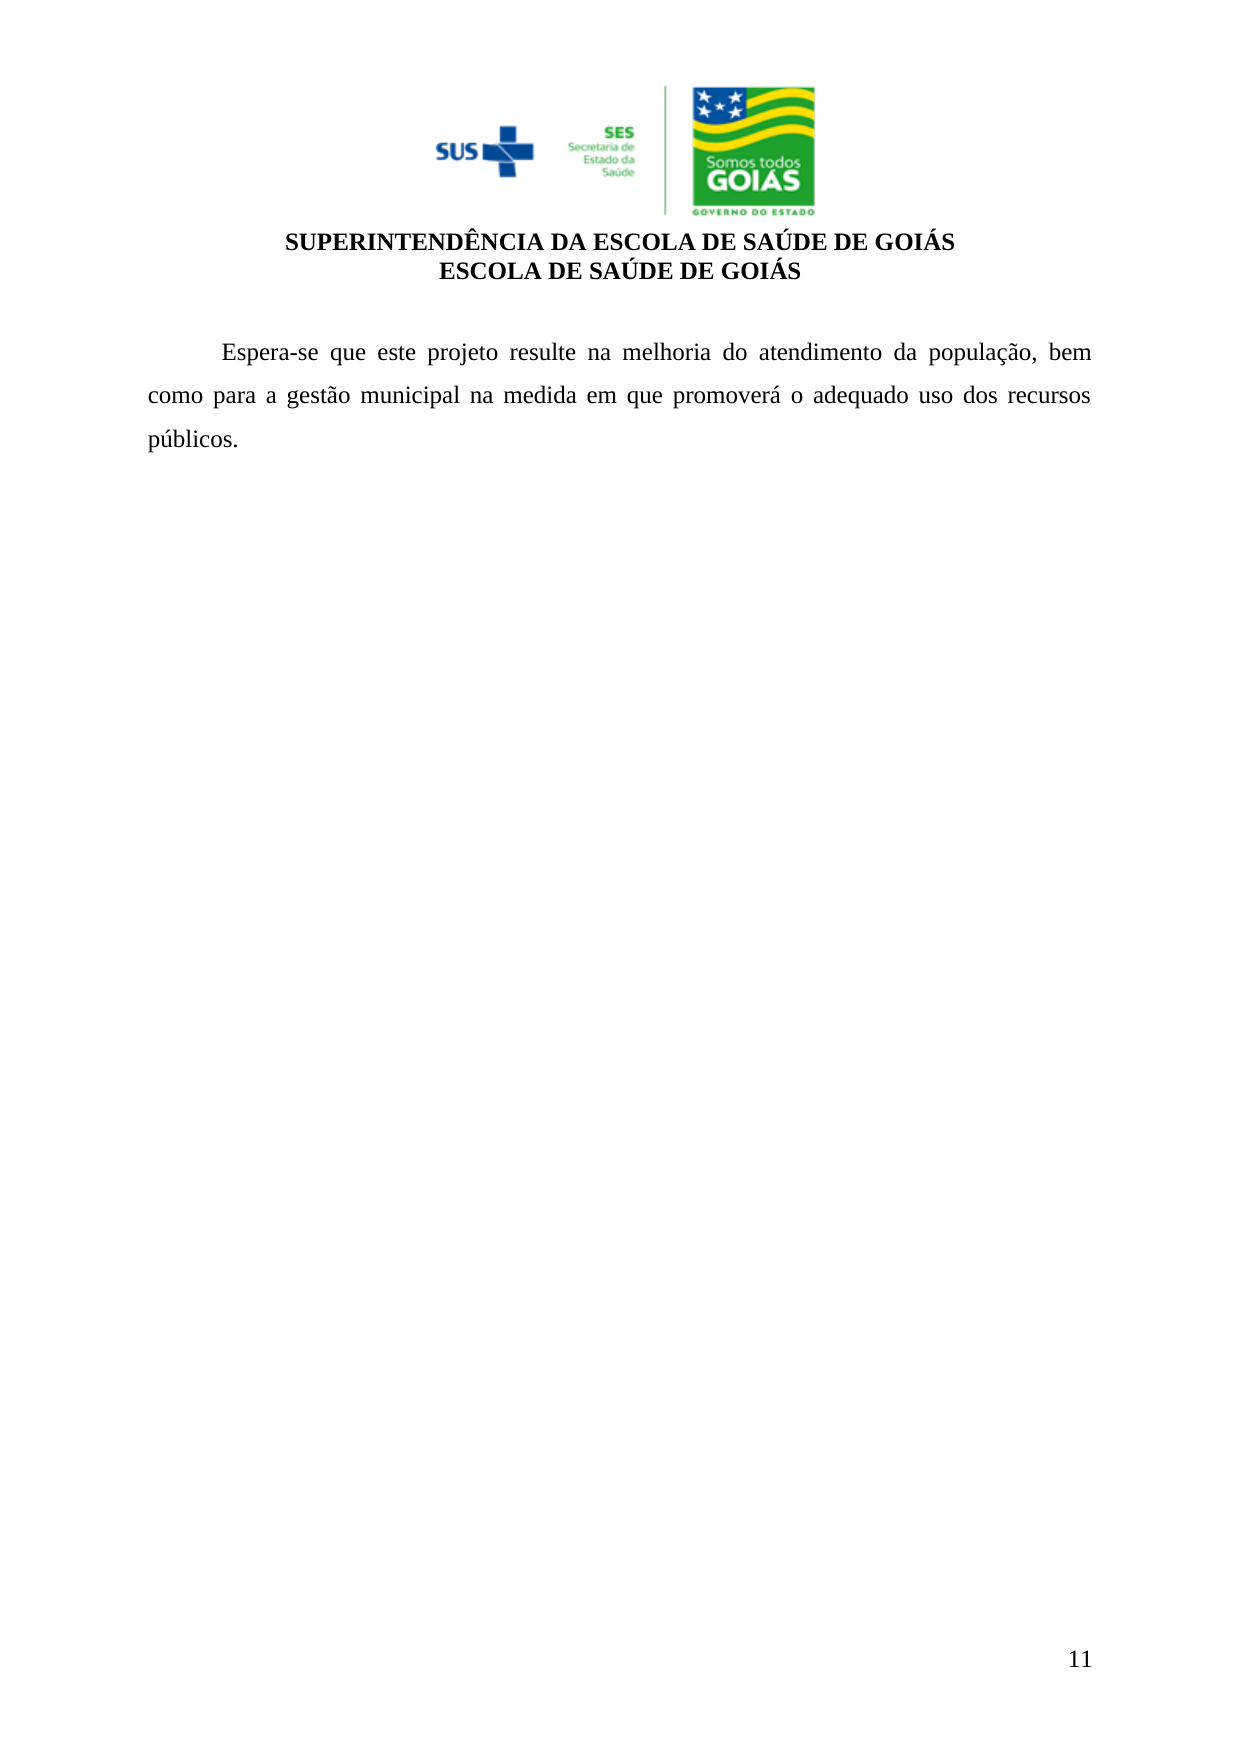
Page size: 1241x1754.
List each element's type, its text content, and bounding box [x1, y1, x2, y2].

picture [400, 77, 840, 228]
text Espera-se que este projeto resulte na melhoria do atendimento da população, bem como para a gestão municipal na medida em que promoverá o adequado uso dos recursos públicos. [148, 337, 1092, 452]
